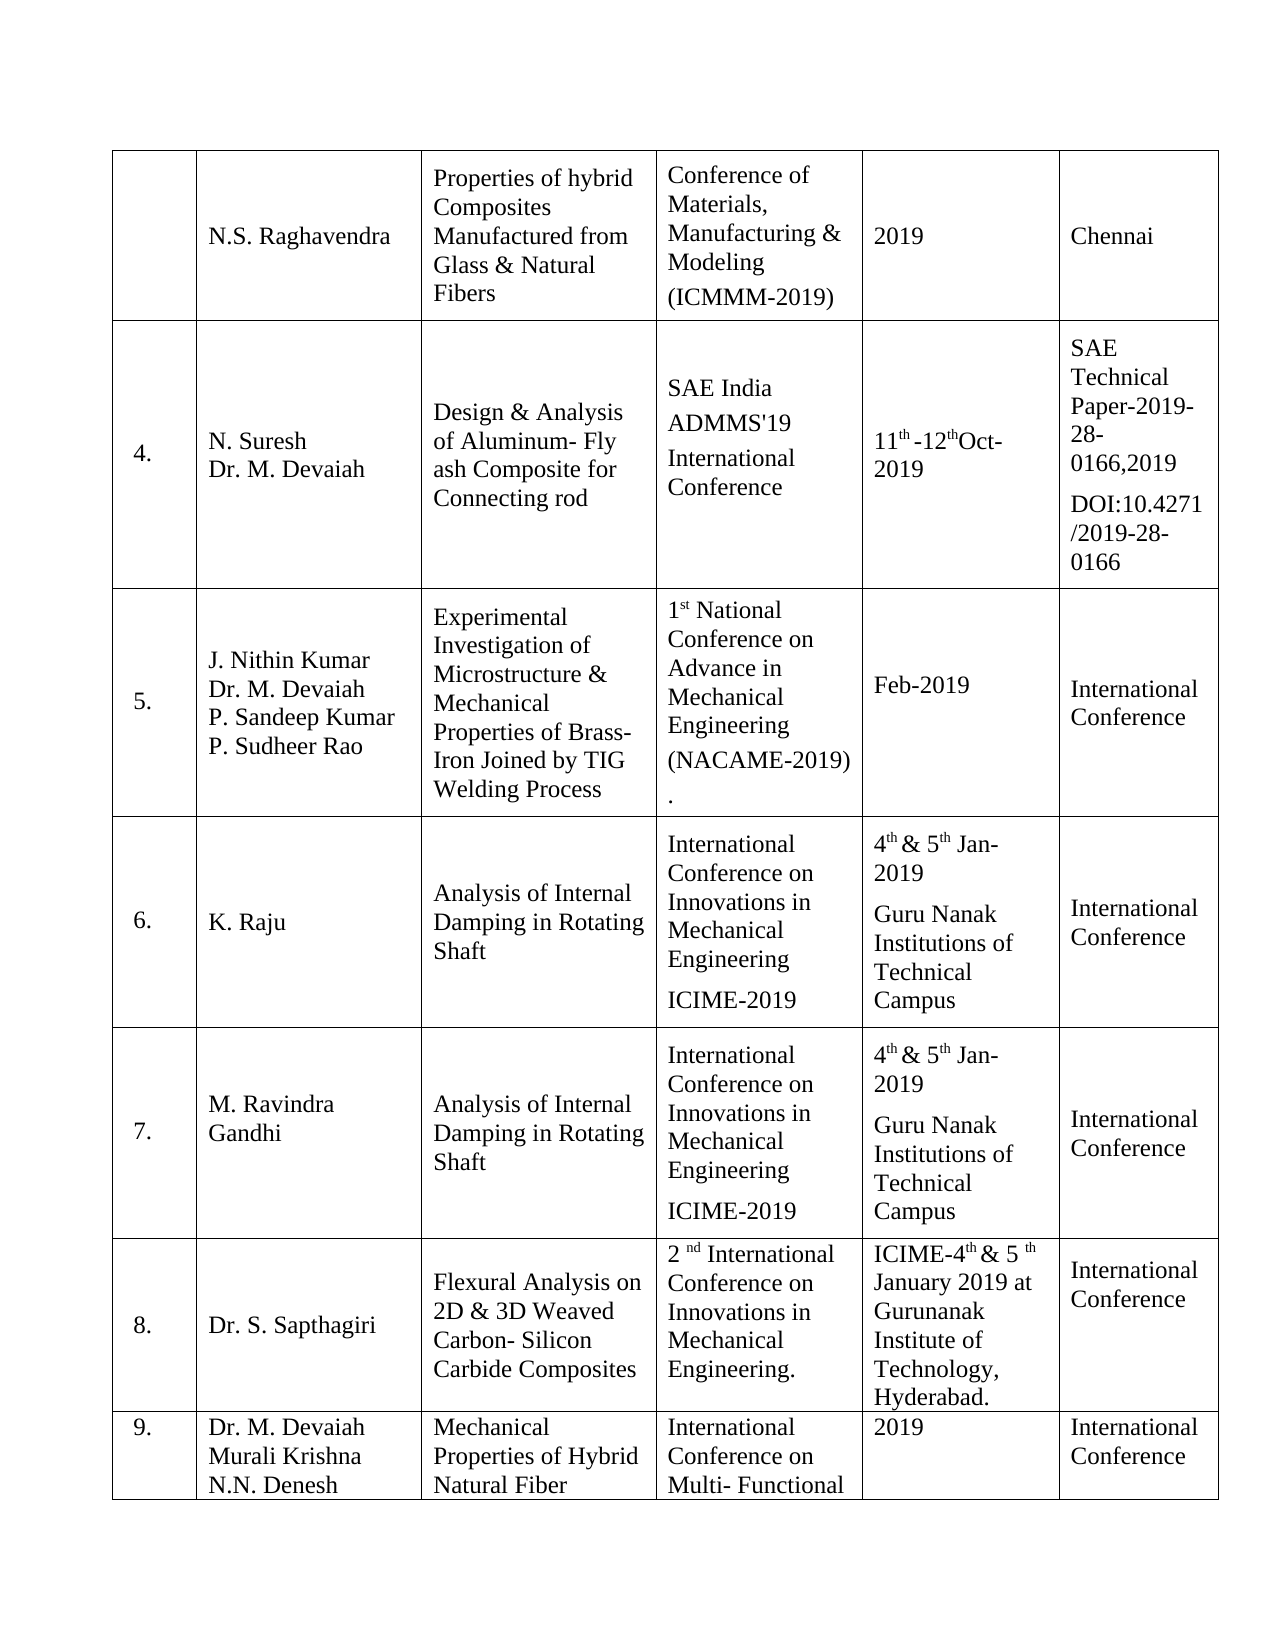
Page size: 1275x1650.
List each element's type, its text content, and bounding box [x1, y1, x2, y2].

table_cell International Conference [1060, 1028, 1218, 1238]
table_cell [863, 151, 1059, 320]
table_cell International Conference on Innovations in Mechanical Engineering ICIME-2019 [657, 817, 862, 1027]
table_cell International Conference on Multi- Functional Materials (ICMM-2019) [795, 1412, 862, 1498]
table_cell M. Ravindra Gandhi [197, 1028, 421, 1238]
table_cell [113, 1412, 196, 1498]
table_cell [113, 1028, 196, 1238]
table_cell International Conference [1060, 1239, 1218, 1411]
table_cell SAE Technical Paper-2019-28-0166,2019 DOI:10.4271/2019-28-0166 [1060, 321, 1218, 588]
table_cell J. Nithin Kumar Dr. M. Devaiah P. Sandeep Kumar P. Sudheer Rao [197, 589, 421, 816]
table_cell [1060, 1412, 1218, 1498]
table_cell Analysis of Internal Damping in Rotating Shaft [422, 1028, 656, 1238]
table_cell K. Raju [197, 817, 421, 1027]
table_cell [113, 151, 196, 320]
table_cell 2019 [863, 1412, 1059, 1498]
table_cell [113, 589, 196, 816]
table_cell VIT- Chennai [1060, 151, 1218, 320]
table_cell Design & Analysis of Aluminum- Fly ash Composite for Connecting rod [422, 321, 656, 588]
table_cell International Conference [1060, 817, 1218, 1027]
table_cell 1st National Conference on Advance in Mechanical Engineering (NACAME-2019) . [657, 589, 862, 816]
table_cell [113, 1239, 196, 1411]
table_cell 4th & 5th Jan-2019 Guru Nanak Institutions of Technical Campus [863, 817, 1059, 1027]
table_cell International Conference on Innovations in Mechanical Engineering ICIME-2019 [657, 1028, 862, 1238]
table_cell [657, 151, 862, 320]
table_cell Feb-2019 [863, 589, 1059, 816]
table_cell [113, 321, 196, 588]
table_cell SAE India ADMMS'19 International Conference [657, 321, 862, 588]
table_cell 2 nd International Conference on Innovations in Mechanical Engineering. [657, 1239, 862, 1411]
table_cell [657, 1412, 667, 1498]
table_cell 4th & 5th Jan-2019 Guru Nanak Institutions of Technical Campus [863, 1028, 1059, 1238]
table_cell [113, 817, 196, 1027]
table_cell 11th -12thOct-2019 [863, 321, 1059, 588]
table_cell Analysis of Internal Damping in Rotating Shaft [422, 817, 656, 1027]
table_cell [197, 1412, 421, 1498]
table_cell ICIME-4th & 5 th January 2019 at Gurunanak Institute of Technology, Hyderabad. [863, 1239, 1059, 1411]
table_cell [422, 1412, 656, 1498]
table_cell Experimental Investigation of Microstructure & Mechanical Properties of Brass- Iron Joined by TIG Welding Process [422, 589, 656, 816]
table_cell Dr. S. Sapthagiri [197, 1239, 421, 1411]
table_cell N. Suresh Dr. M. Devaiah [197, 321, 421, 588]
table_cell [422, 151, 656, 320]
table_cell International Conference [1060, 589, 1218, 816]
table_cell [197, 151, 421, 320]
table_cell Flexural Analysis on 2D & 3D Weaved Carbon- Silicon Carbide Composites [422, 1239, 656, 1411]
